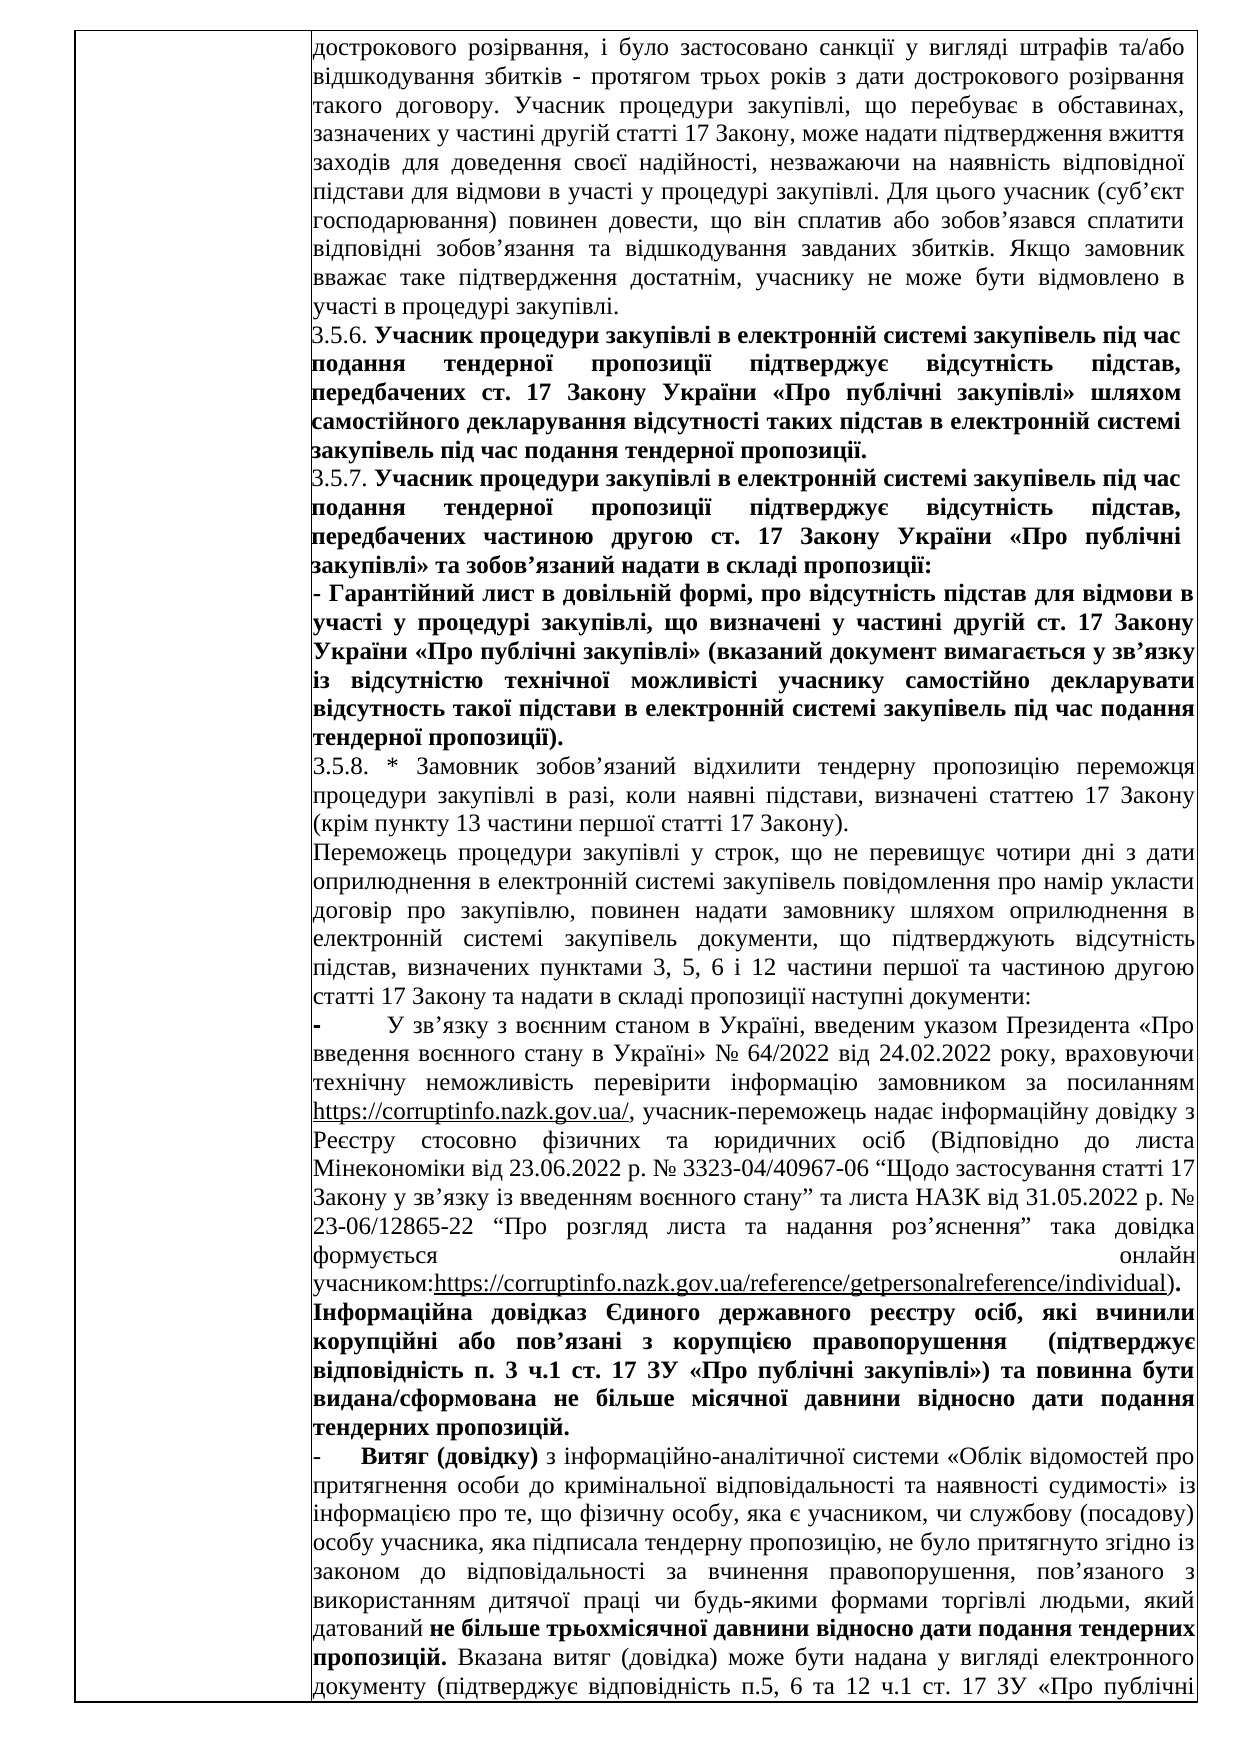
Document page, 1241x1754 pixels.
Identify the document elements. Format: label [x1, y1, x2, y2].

table_cell [312, 31, 1197, 1701]
table_cell [76, 31, 311, 1701]
